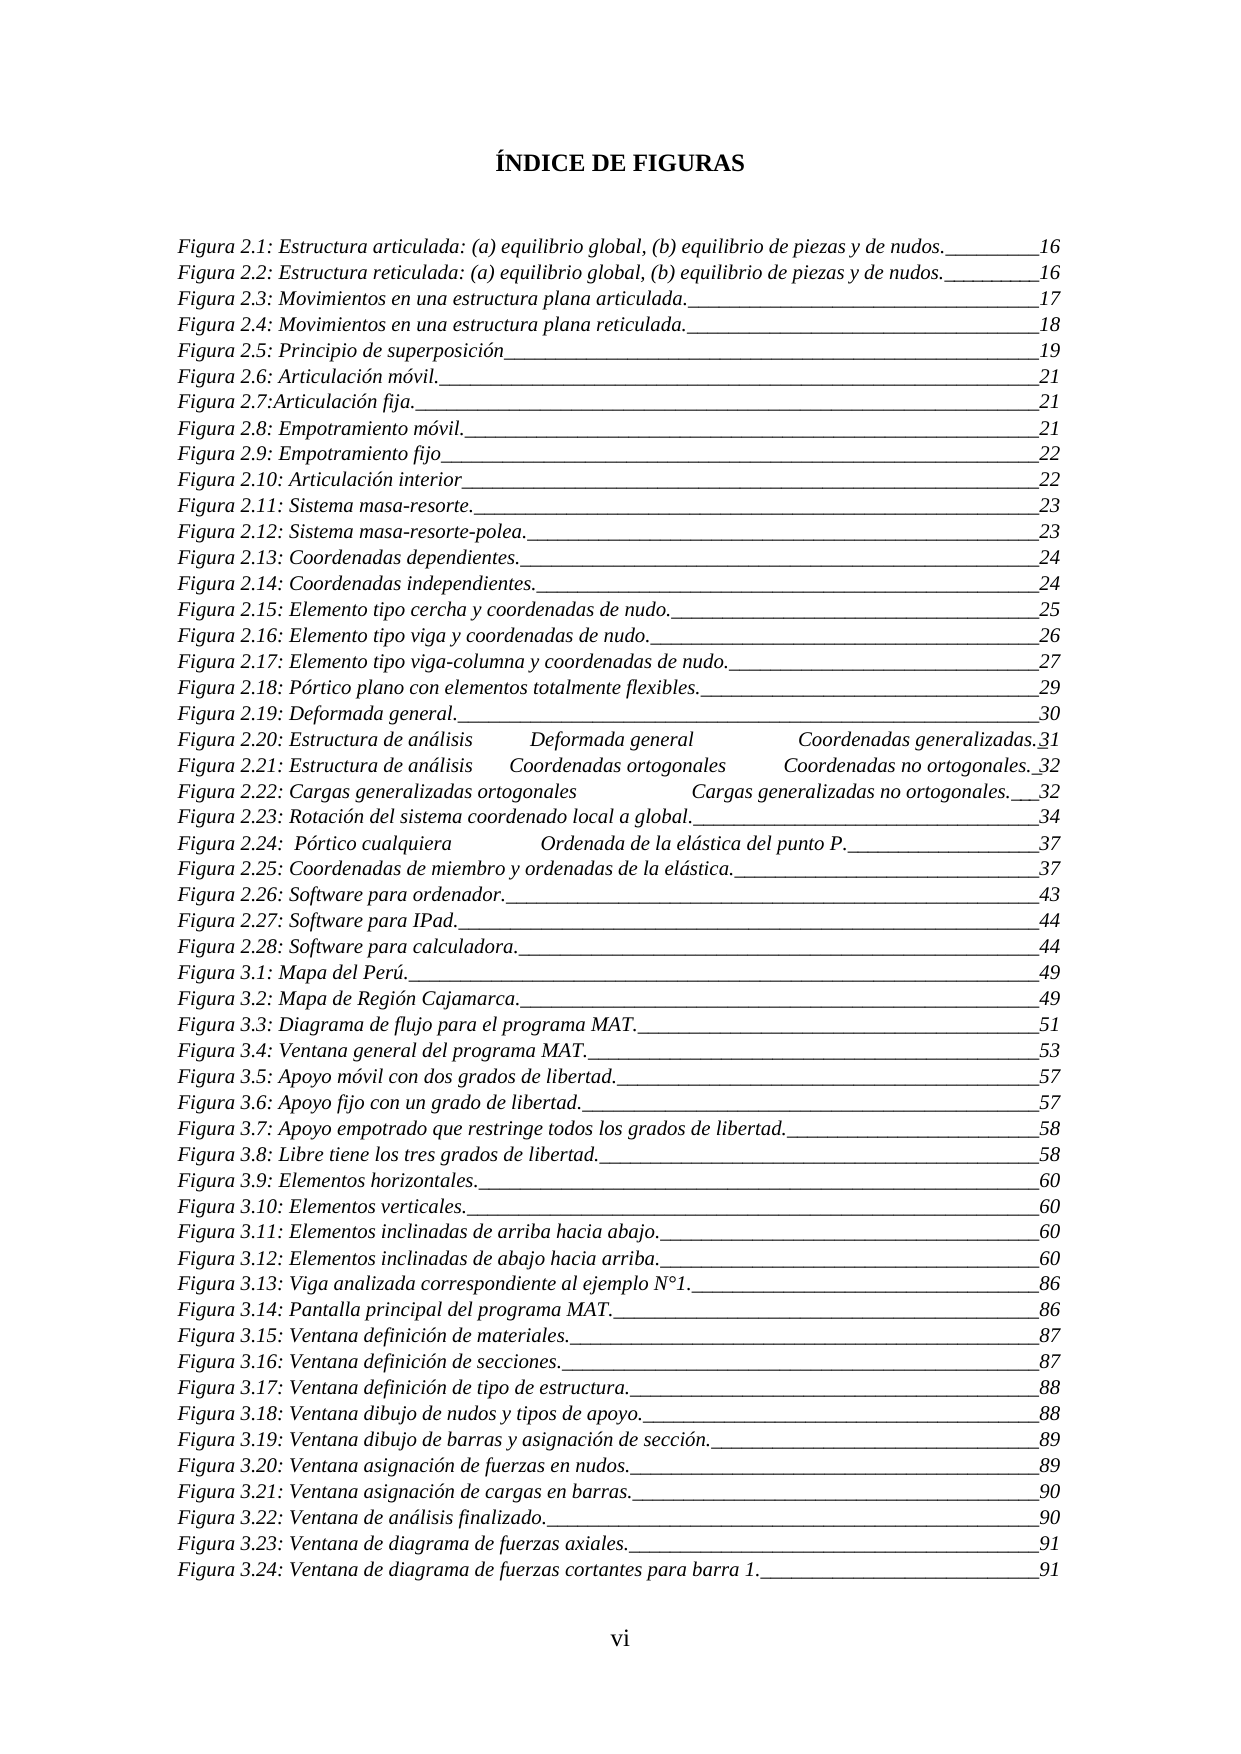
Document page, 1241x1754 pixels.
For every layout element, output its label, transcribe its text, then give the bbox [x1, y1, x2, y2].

text Figura 3.15: Ventana definición de materiales. 87 [177, 1323, 1063, 1347]
text Figura 3.4: Ventana general del programa MAT. 53 [177, 1038, 1063, 1062]
text Figura 2.24: Pórtico cualquiera Ordenada de la elástica del punto P. 37 [177, 830, 1063, 854]
text Figura 2.21: Estructura de análisis Coordenadas ortogonales Coordenadas no ortogonales. 32 [177, 753, 1063, 777]
text Figura 3.23: Ventana de diagrama de fuerzas axiales. 91 [177, 1531, 1063, 1555]
text Figura 3.22: Ventana de análisis finalizado. 90 [177, 1505, 1063, 1529]
text Figura 3.5: Apoyo móvil con dos grados de libertad. 57 [177, 1064, 1063, 1088]
text Figura 2.12: Sistema masa-resorte-polea. 23 [177, 519, 1063, 543]
text Figura 2.10: Articulación interior 22 [177, 467, 1063, 491]
text Figura 2.2: Estructura reticulada: (a) equilibrio global, (b) equilibrio de piezas y de nudos. 16 [177, 260, 1063, 284]
text Figura 3.12: Elementos inclinadas de abajo hacia arriba. 60 [177, 1245, 1063, 1269]
text Figura 2.16: Elemento tipo viga y coordenadas de nudo. 26 [177, 623, 1063, 647]
text Figura 2.3: Movimientos en una estructura plana articulada. 17 [177, 286, 1063, 310]
text Figura 2.15: Elemento tipo cercha y coordenadas de nudo. 25 [177, 597, 1063, 621]
text Figura 3.2: Mapa de Región Cajamarca. 49 [177, 986, 1063, 1010]
text Figura 3.3: Diagrama de flujo para el programa MAT. 51 [177, 1012, 1063, 1036]
text Figura 3.17: Ventana definición de tipo de estructura. 88 [177, 1375, 1063, 1399]
text Figura 2.7:Articulación fija. 21 [177, 389, 1063, 413]
text Figura 3.10: Elementos verticales. 60 [177, 1193, 1063, 1218]
text Figura 3.24: Ventana de diagrama de fuerzas cortantes para barra 1. 91 [177, 1557, 1063, 1581]
text Figura 3.13: Viga analizada correspondiente al ejemplo N°1. 86 [177, 1271, 1063, 1295]
text Figura 2.27: Software para IPad. 44 [177, 908, 1063, 932]
text Figura 2.19: Deformada general. 30 [177, 701, 1063, 725]
text Figura 3.16: Ventana definición de secciones. 87 [177, 1349, 1063, 1373]
text Figura 3.20: Ventana asignación de fuerzas en nudos. 89 [177, 1453, 1063, 1477]
text Figura 2.26: Software para ordenador. 43 [177, 882, 1063, 906]
text Figura 2.9: Empotramiento fijo 22 [177, 441, 1063, 465]
text Figura 2.1: Estructura articulada: (a) equilibrio global, (b) equilibrio de piezas y de nudos. 16 [177, 234, 1063, 258]
text Figura 2.8: Empotramiento móvil. 21 [177, 415, 1063, 439]
text Figura 3.14: Pantalla principal del programa MAT. 86 [177, 1297, 1063, 1321]
text Figura 2.13: Coordenadas dependientes. 24 [177, 545, 1063, 569]
text Figura 2.14: Coordenadas independientes. 24 [177, 571, 1063, 595]
text Figura 2.23: Rotación del sistema coordenado local a global. 34 [177, 804, 1063, 828]
text Figura 2.20: Estructura de análisis Deformada general Coordenadas generalizadas. 31 [177, 727, 1063, 751]
text Figura 3.18: Ventana dibujo de nudos y tipos de apoyo. 88 [177, 1401, 1063, 1425]
text Figura 2.11: Sistema masa-resorte. 23 [177, 493, 1063, 517]
text Figura 3.1: Mapa del Perú. 49 [177, 960, 1063, 984]
text Figura 2.22: Cargas generalizadas ortogonales Cargas generalizadas no ortogonales. 32 [177, 778, 1063, 803]
text Figura 3.6: Apoyo fijo con un grado de libertad. 57 [177, 1090, 1063, 1114]
text Figura 3.11: Elementos inclinadas de arriba hacia abajo. 60 [177, 1219, 1063, 1243]
text Figura 2.28: Software para calculadora. 44 [177, 934, 1063, 958]
text Figura 2.18: Pórtico plano con elementos totalmente flexibles. 29 [177, 675, 1063, 699]
text Figura 2.5: Principio de superposición 19 [177, 338, 1063, 362]
text Figura 3.19: Ventana dibujo de barras y asignación de sección. 89 [177, 1427, 1063, 1451]
text Figura 2.25: Coordenadas de miembro y ordenadas de la elástica. 37 [177, 856, 1063, 880]
text Figura 3.9: Elementos horizontales. 60 [177, 1168, 1063, 1192]
text Figura 2.17: Elemento tipo viga-columna y coordenadas de nudo. 27 [177, 649, 1063, 673]
text Figura 3.7: Apoyo empotrado que restringe todos los grados de libertad. 58 [177, 1116, 1063, 1140]
text Figura 2.6: Articulación móvil. 21 [177, 363, 1063, 388]
text Figura 3.21: Ventana asignación de cargas en barras. 90 [177, 1479, 1063, 1503]
text Figura 3.8: Libre tiene los tres grados de libertad. 58 [177, 1142, 1063, 1166]
text ÍNDICE DE FIGURAS [177, 148, 1063, 176]
text Figura 2.4: Movimientos en una estructura plana reticulada. 18 [177, 312, 1063, 336]
